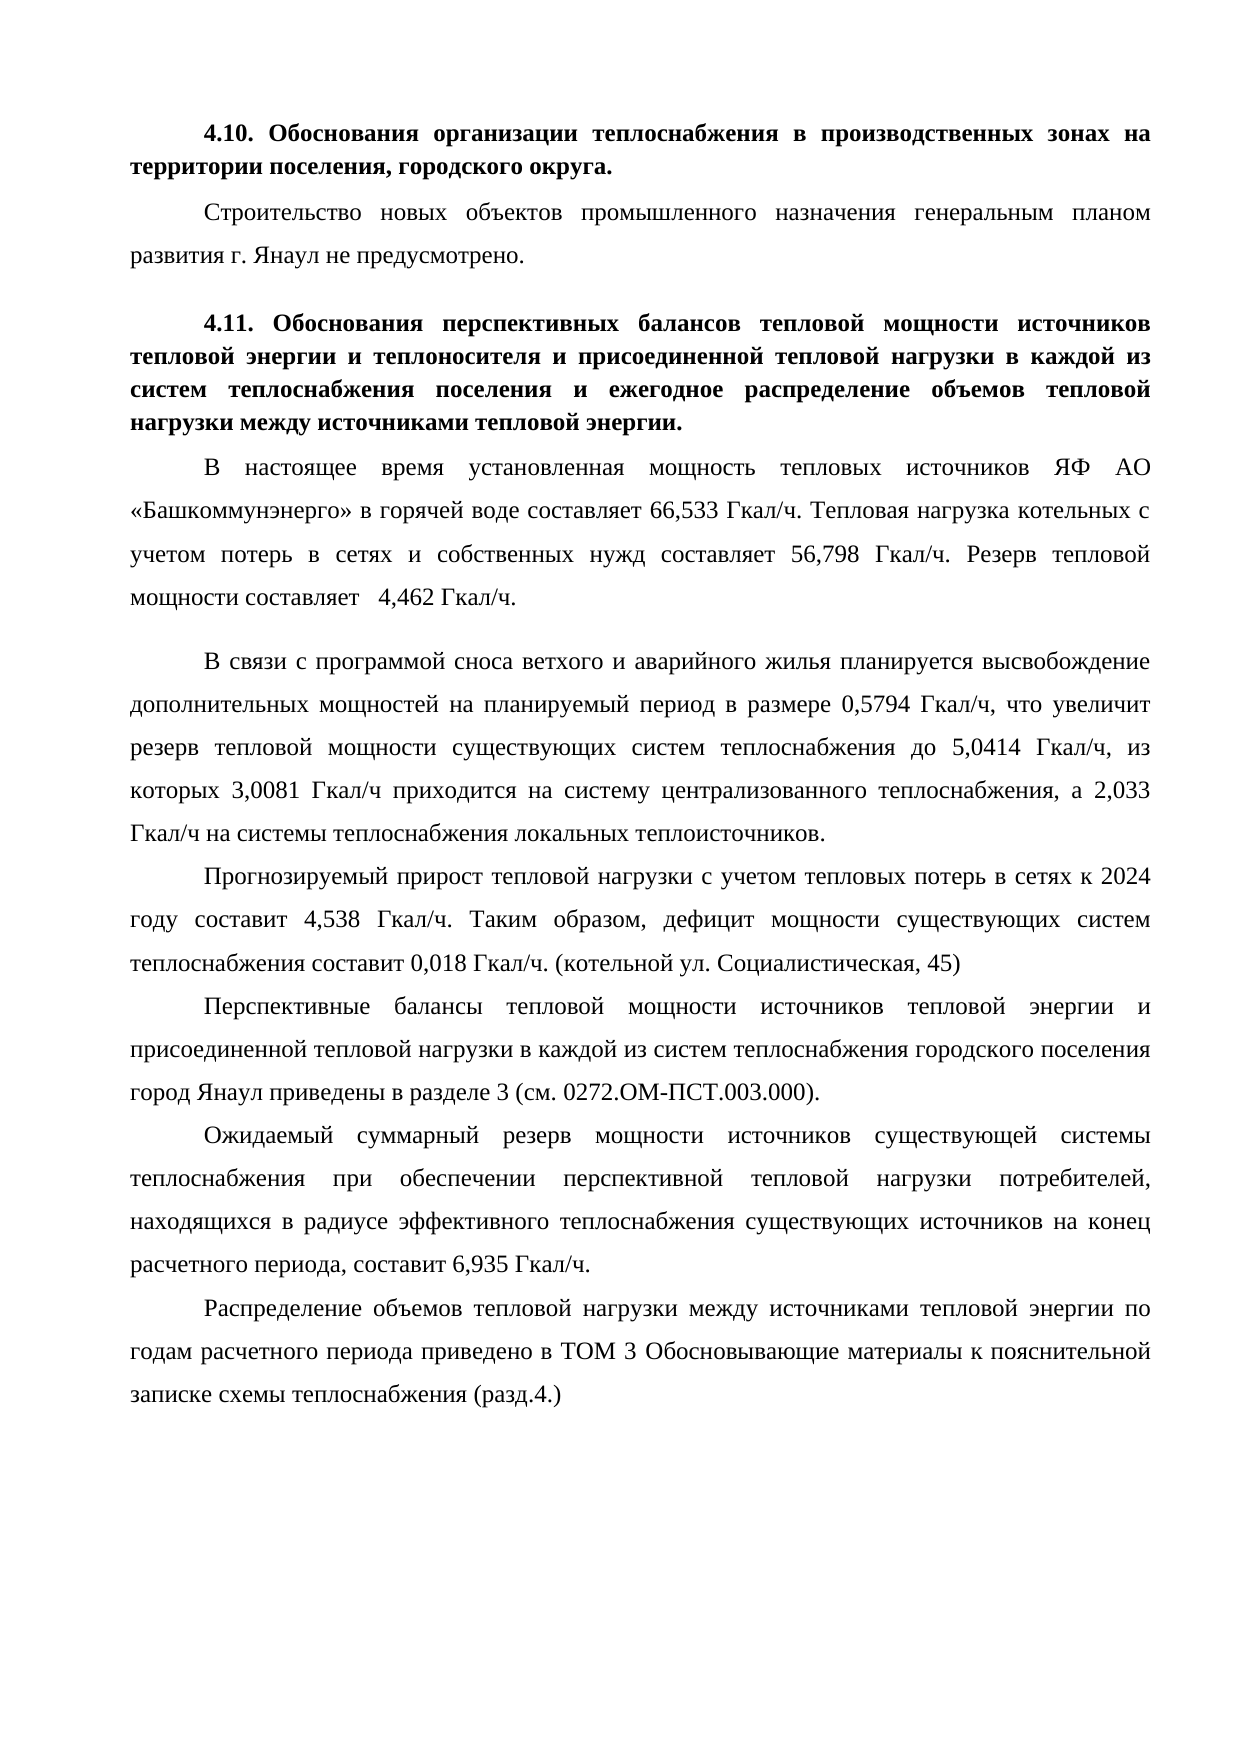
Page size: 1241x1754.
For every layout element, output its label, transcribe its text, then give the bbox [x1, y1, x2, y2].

text В связи с программой сноса ветхого и аварийного жилья планируется высвобождение дополнительных мощностей на планируемый период в размере 0,5794 Гкал/ч, что увеличит резерв тепловой мощности существующих систем теплоснабжения до 5,0414 Гкал/ч, из которых 3,0081 Гкал/ч приходится на систему централизованного теплоснабжения, а 2,033 Гкал/ч на системы теплоснабжения локальных теплоисточников. [130, 646, 1152, 847]
text В настоящее время установленная мощность тепловых источников ЯФ АО «Башкоммунэнерго» в горячей воде составляет 66,533 Гкал/ч. Тепловая нагрузка котельных с учетом потерь в сетях и собственных нужд составляет 56,798 Гкал/ч. Резерв тепловой мощности составляет 4,462 Гкал/ч. [130, 452, 1152, 611]
text Ожидаемый суммарный резерв мощности источников существующей системы теплоснабжения при обеспечении перспективной тепловой нагрузки потребителей, находящихся в радиусе эффективного теплоснабжения существующих источников на конец расчетного периода, составит 6,935 Гкал/ч. [130, 1120, 1152, 1278]
text Перспективные балансы тепловой мощности источников тепловой энергии и присоединенной тепловой нагрузки в каждой из систем теплоснабжения городского поселения город Янаул приведены в разделе 3 (см. 0272.ОМ-ПСТ.003.000). [130, 991, 1152, 1106]
text Распределение объемов тепловой нагрузки между источниками тепловой энергии по годам расчетного периода приведено в ТОМ 3 Обосновывающие материалы к пояснительной записке схемы теплоснабжения (разд.4.) [130, 1293, 1152, 1408]
text 4.10. Обоснования организации теплоснабжения в производственных зонах на территории поселения, городского округа. [130, 118, 1152, 180]
text Строительство новых объектов промышленного назначения генеральным планом развития г. Янаул не предусмотрено. [130, 197, 1152, 268]
text 4.11. Обоснования перспективных балансов тепловой мощности источников тепловой энергии и теплоносителя и присоединенной тепловой нагрузки в каждой из систем теплоснабжения поселения и ежегодное распределение объемов тепловой нагрузки между источниками тепловой энергии. [130, 308, 1152, 436]
text Прогнозируемый прирост тепловой нагрузки с учетом тепловых потерь в сетях к 2024 году составит 4,538 Гкал/ч. Таким образом, дефицит мощности существующих систем теплоснабжения составит 0,018 Гкал/ч. (котельной ул. Социалистическая, 45) [130, 861, 1152, 976]
